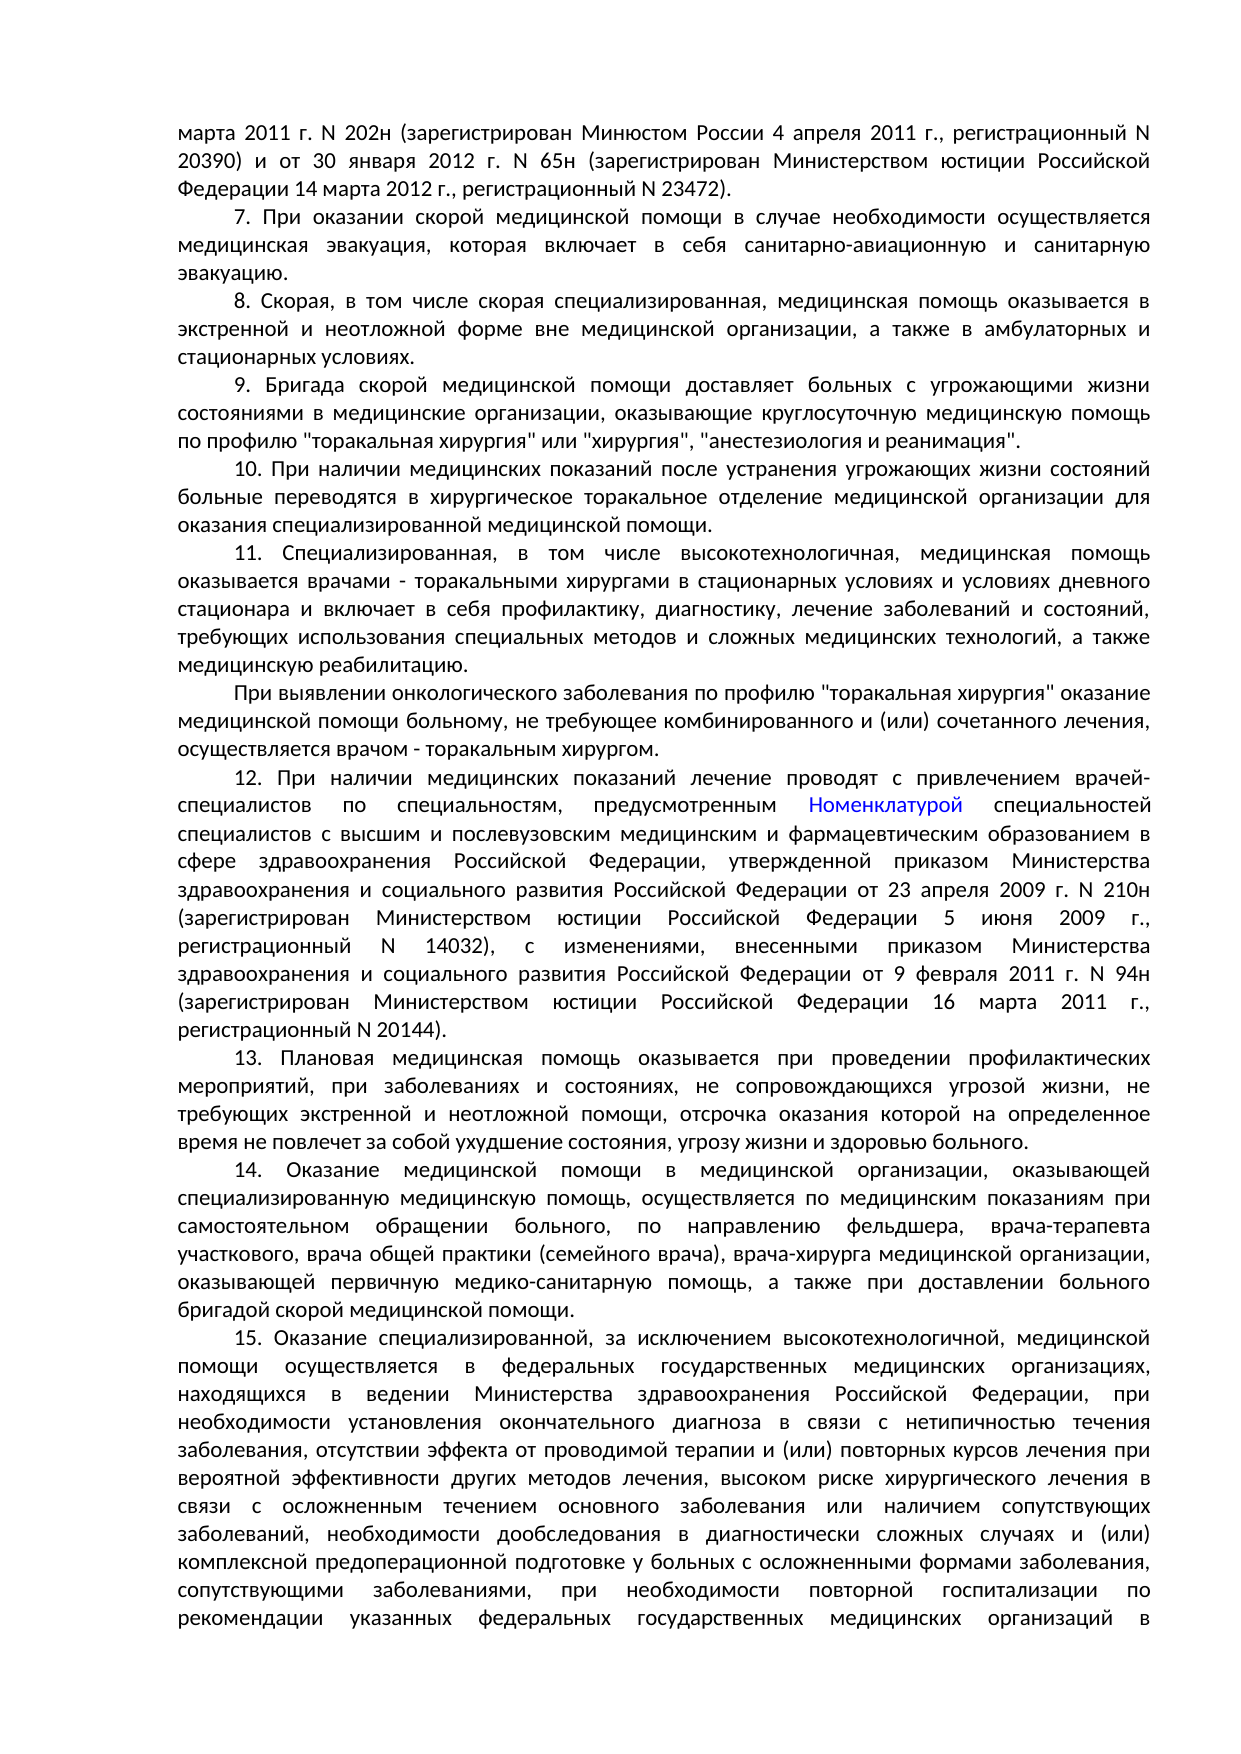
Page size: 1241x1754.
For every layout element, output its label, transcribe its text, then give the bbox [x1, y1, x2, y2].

text При выявлении онкологического заболевания по профилю "торакальная хирургия" оказание медицинской помощи больному, не требующее комбинированного и (или) сочетанного лечения, осуществляется врачом - торакальным хирургом. [177, 678, 1152, 763]
text 11. Специализированная, в том числе высокотехнологичная, медицинская помощь оказывается врачами - торакальными хирургами в стационарных условиях и условиях дневного стационара и включает в себя профилактику, диагностику, лечение заболеваний и состояний, требующих использования специальных методов и сложных медицинских технологий, а также медицинскую реабилитацию. [177, 538, 1152, 678]
text 7. При оказании скорой медицинской помощи в случае необходимости осуществляется медицинская эвакуация, которая включает в себя санитарно-авиационную и санитарную эвакуацию. [177, 202, 1152, 286]
text 13. Плановая медицинская помощь оказывается при проведении профилактических мероприятий, при заболеваниях и состояниях, не сопровождающихся угрозой жизни, не требующих экстренной и неотложной помощи, отсрочка оказания которой на определенное время не повлечет за собой ухудшение состояния, угрозу жизни и здоровью больного. [177, 1043, 1152, 1155]
text 10. При наличии медицинских показаний после устранения угрожающих жизни состояний больные переводятся в хирургическое торакальное отделение медицинской организации для оказания специализированной медицинской помощи. [177, 454, 1152, 538]
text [177, 1323, 1152, 1631]
text 9. Бригада скорой медицинской помощи доставляет больных с угрожающими жизни состояниями в медицинские организации, оказывающие круглосуточную медицинскую помощь по профилю "торакальная хирургия" или "хирургия", "анестезиология и реанимация". [177, 370, 1152, 454]
text 12. При наличии медицинских показаний лечение проводят с привлечением врачей-специалистов по специальностям, предусмотренным Номенклатурой специальностей специалистов с высшим и послевузовским медицинским и фармацевтическим образованием в сфере здравоохранения Российской Федерации, утвержденной приказом Министерства здравоохранения и социального развития Российской Федерации от 23 апреля 2009 г. N 210н (зарегистрирован Министерством юстиции Российской Федерации 5 июня 2009 г., регистрационный N 14032), с изменениями, внесенными приказом Министерства здравоохранения и социального развития Российской Федерации от 9 февраля 2011 г. N 94н (зарегистрирован Министерством юстиции Российской Федерации 16 марта 2011 г., регистрационный N 20144). [177, 763, 1152, 1043]
text 8. Скорая, в том числе скорая специализированная, медицинская помощь оказывается в экстренной и неотложной форме вне медицинской организации, а также в амбулаторных и стационарных условиях. [177, 286, 1152, 370]
text 14. Оказание медицинской помощи в медицинской организации, оказывающей специализированную медицинскую помощь, осуществляется по медицинским показаниям при самостоятельном обращении больного, по направлению фельдшера, врача-терапевта участкового, врача общей практики (семейного врача), врача-хирурга медицинской организации, оказывающей первичную медико-санитарную помощь, а также при доставлении больного бригадой скорой медицинской помощи. [177, 1155, 1152, 1323]
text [177, 118, 1152, 202]
